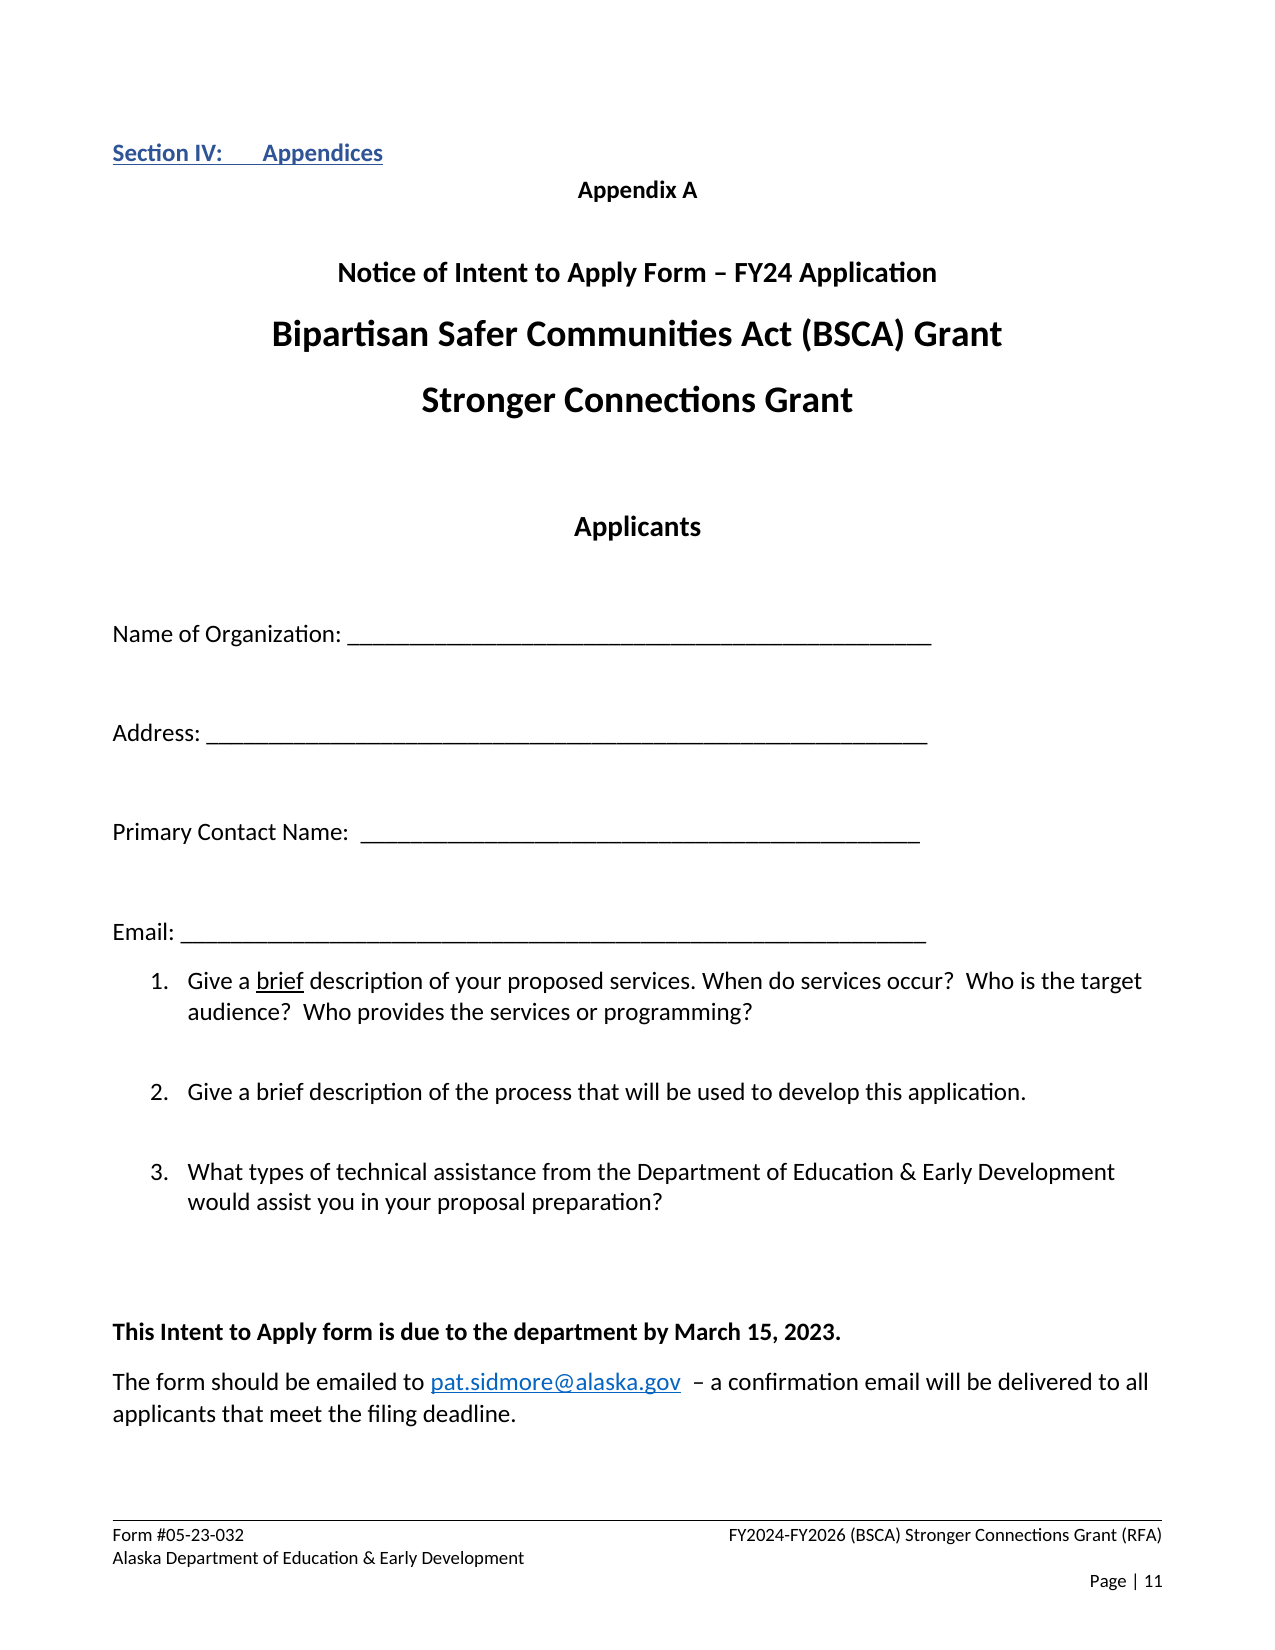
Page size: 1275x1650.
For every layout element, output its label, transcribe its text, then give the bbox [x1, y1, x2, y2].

list Give a brief description of your proposed services. When do services occur? Who is the target audience? Who provides the services or programming? [150, 965, 1162, 1026]
text Stronger Connections Grant [112, 376, 1162, 421]
subtitle Appendix A [112, 174, 1162, 205]
subtitle Section IV: Appendices [112, 137, 1162, 168]
text Applicants [112, 508, 1162, 543]
text Notice of Intent to Apply Form – FY24 Application [112, 254, 1162, 290]
text Email: ____________________________________________________________ [112, 916, 1162, 946]
text Address: __________________________________________________________ [112, 717, 1162, 748]
text Bipartisan Safer Communities Act (BSCA) Grant [112, 309, 1162, 355]
text This Intent to Apply form is due to the department by March 15, 2023. [112, 1316, 1162, 1347]
text Primary Contact Name: _____________________________________________ [112, 816, 1162, 847]
text The form should be emailed to pat.sidmore@alaska.gov – a confirmation email will be delivered to all applicants that meet the filing deadline. [112, 1366, 1162, 1429]
list What types of technical assistance from the Department of Education & Early Development would assist you in your proposal preparation? [150, 1156, 1162, 1217]
text Name of Organization: _______________________________________________ [112, 618, 1162, 649]
list Give a brief description of the process that will be used to develop this application. [150, 1076, 1162, 1106]
